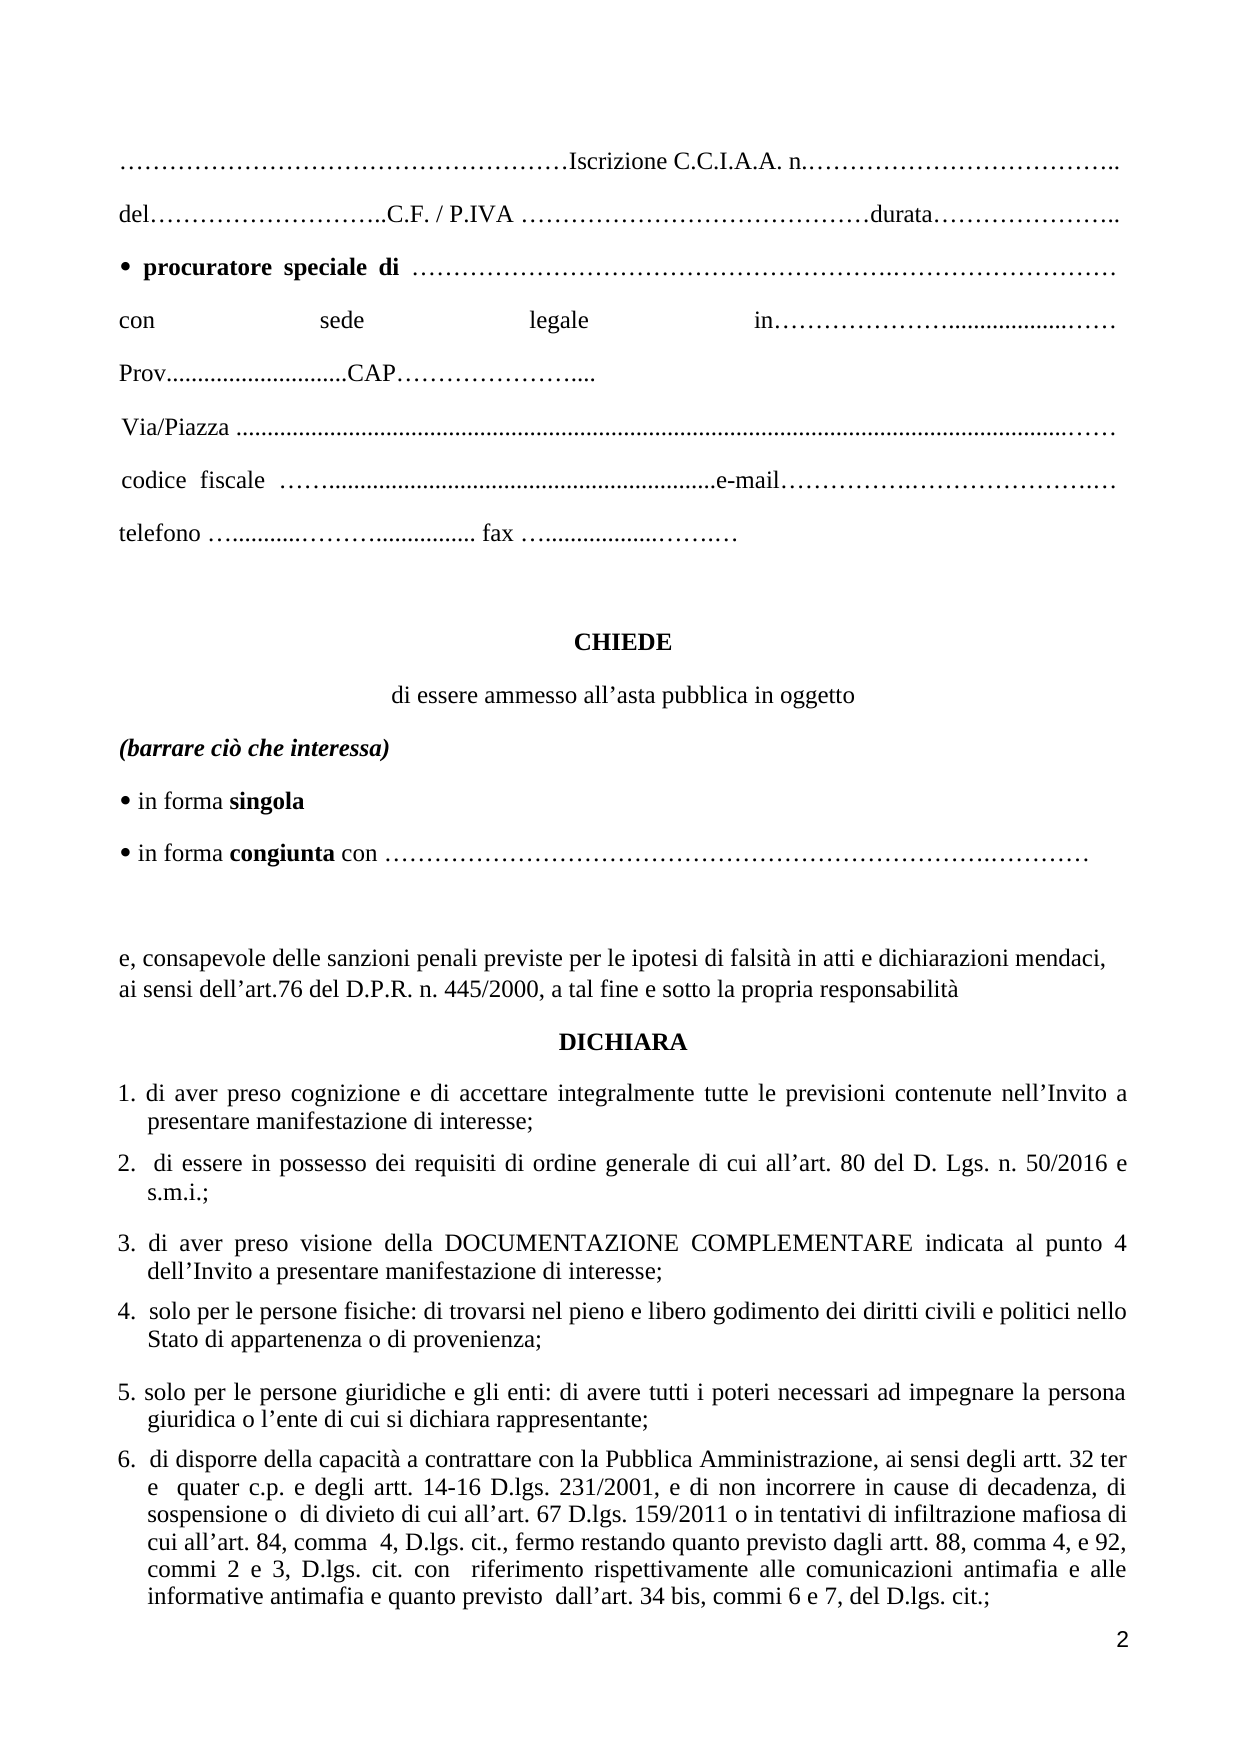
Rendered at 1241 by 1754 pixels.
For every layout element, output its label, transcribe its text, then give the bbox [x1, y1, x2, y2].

text in forma congiunta con ……………………………………………………………….………… [121, 838, 1128, 867]
text 1. di aver preso cognizione e di accettare integralmente tutte le previsioni contenute nell’Invito a presentare manifestazione di interesse; [117, 1080, 1128, 1135]
text 3. di aver preso visione della DOCUMENTAZIONE COMPLEMENTARE indicata al punto 4 dell’Invito a presentare manifestazione di interesse; [117, 1230, 1128, 1284]
text DICHIARA [117, 1027, 1128, 1056]
text Via/Piazza .....................................................................................................................................…… [119, 412, 1117, 440]
text procuratore speciale di ………………………………………………….……………………… con sede legale in…………………...................……Prov.............................CAP………………….... [119, 252, 1117, 387]
text codice fiscale ……..............................................................e-mail…………….………………….… telefono …...........………................ fax …..................…….… [119, 465, 1117, 547]
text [119, 146, 1126, 228]
text CHIEDE [117, 627, 1128, 655]
text e, consapevole delle sanzioni penali previste per le ipotesi di falsità in atti e dichiarazioni mendaci, ai sensi dell’art.76 del D.P.R. n. 445/2000, a tal fine e sotto la propria responsabilità [119, 943, 1128, 1003]
text (barrare ciò che interessa) [119, 733, 1128, 761]
text 2. di essere in possesso dei requisiti di ordine generale di cui all’art. 80 del D. Lgs. n. 50/2016 e s.m.i.; [117, 1148, 1128, 1206]
text in forma singola [121, 786, 1128, 814]
text 5. solo per le persone giuridiche e gli enti: di avere tutti i poteri necessari ad impegnare la persona giuridica o l’ente di cui si dichiara rappresentante; [117, 1378, 1128, 1433]
text di essere ammesso all’asta pubblica in oggetto [117, 680, 1128, 708]
text 4. solo per le persone fisiche: di trovarsi nel pieno e libero godimento dei diritti civili e politici nello Stato di appartenenza o di provenienza; [117, 1298, 1128, 1352]
text 6. di disporre della capacità a contrattare con la Pubblica Amministrazione, ai sensi degli artt. 32 ter e quater c.p. e degli artt. 14-16 D.lgs. 231/2001, e di non incorrere in cause di decadenza, di sospensione o di divieto di cui all’art. 67 D.lgs. 159/2011 o in tentativi di infiltrazione mafiosa di cui all’art. 84, comma 4, D.lgs. cit., fermo restando quanto previsto dagli artt. 88, comma 4, e 92, commi 2 e 3, D.lgs. cit. con riferimento rispettivamente alle comunicazioni antimafia e alle informative antimafia e quanto previsto dall’art. 34 bis, commi 6 e 7, del D.lgs. cit.; [117, 1446, 1128, 1610]
